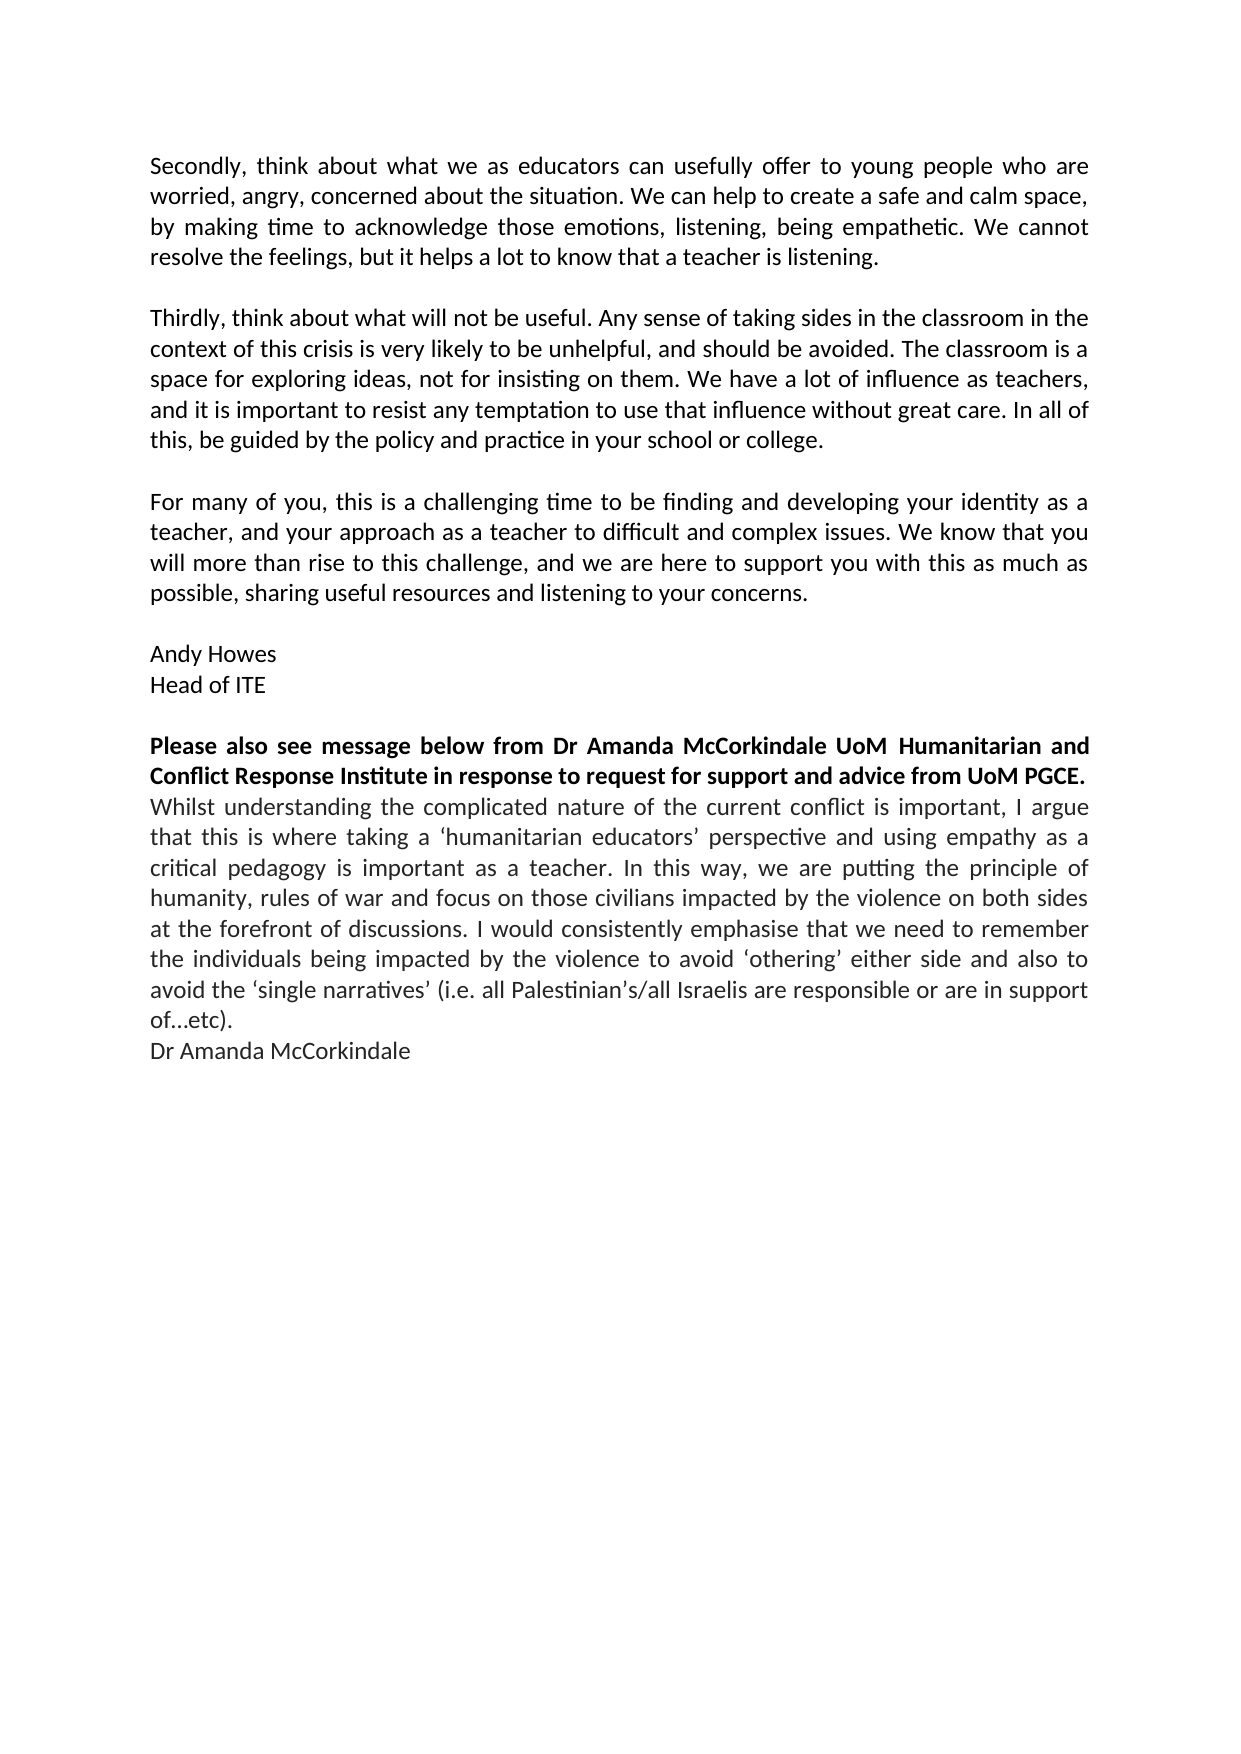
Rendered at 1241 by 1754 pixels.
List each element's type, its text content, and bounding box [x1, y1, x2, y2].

text Dr Amanda McCorkindale [150, 1035, 1090, 1066]
text Whilst understanding the complicated nature of the current conflict is important, I argue that this is where taking a ‘humanitarian educators’ perspective and using empathy as a critical pedagogy is important as a teacher. In this way, we are putting the principle of humanity, rules of war and focus on those civilians impacted by the violence on both sides at the forefront of discussions. I would consistently emphasise that we need to remember the individuals being impacted by the violence to avoid ‘othering’ either side and also to avoid the ‘single narratives’ (i.e. all Palestinian’s/all Israelis are responsible or are in support of…etc). [150, 791, 1090, 1035]
text Andy Howes [150, 638, 1090, 669]
text Thirdly, think about what will not be useful. Any sense of taking sides in the classroom in the context of this crisis is very likely to be unhelpful, and should be avoided. The classroom is a space for exploring ideas, not for insisting on them. We have a lot of influence as teachers, and it is important to resist any temptation to use that influence without great care. In all of this, be guided by the policy and practice in your school or college. [150, 303, 1090, 455]
text Head of ITE [150, 669, 1090, 699]
text Secondly, think about what we as educators can usefully offer to young people who are worried, angry, concerned about the situation. We can help to create a safe and calm space, by making time to acknowledge those emotions, listening, being empathetic. We cannot resolve the feelings, but it helps a lot to know that a teacher is listening. [150, 150, 1090, 272]
text Please also see message below from Dr Amanda McCorkindale UoM Humanitarian and Conflict Response Institute in response to request for support and advice from UoM PGCE. [150, 730, 1090, 791]
text For many of you, this is a challenging time to be finding and developing your identity as a teacher, and your approach as a teacher to difficult and complex issues. We know that you will more than rise to this challenge, and we are here to support you with this as much as possible, sharing useful resources and listening to your concerns. [150, 486, 1090, 608]
